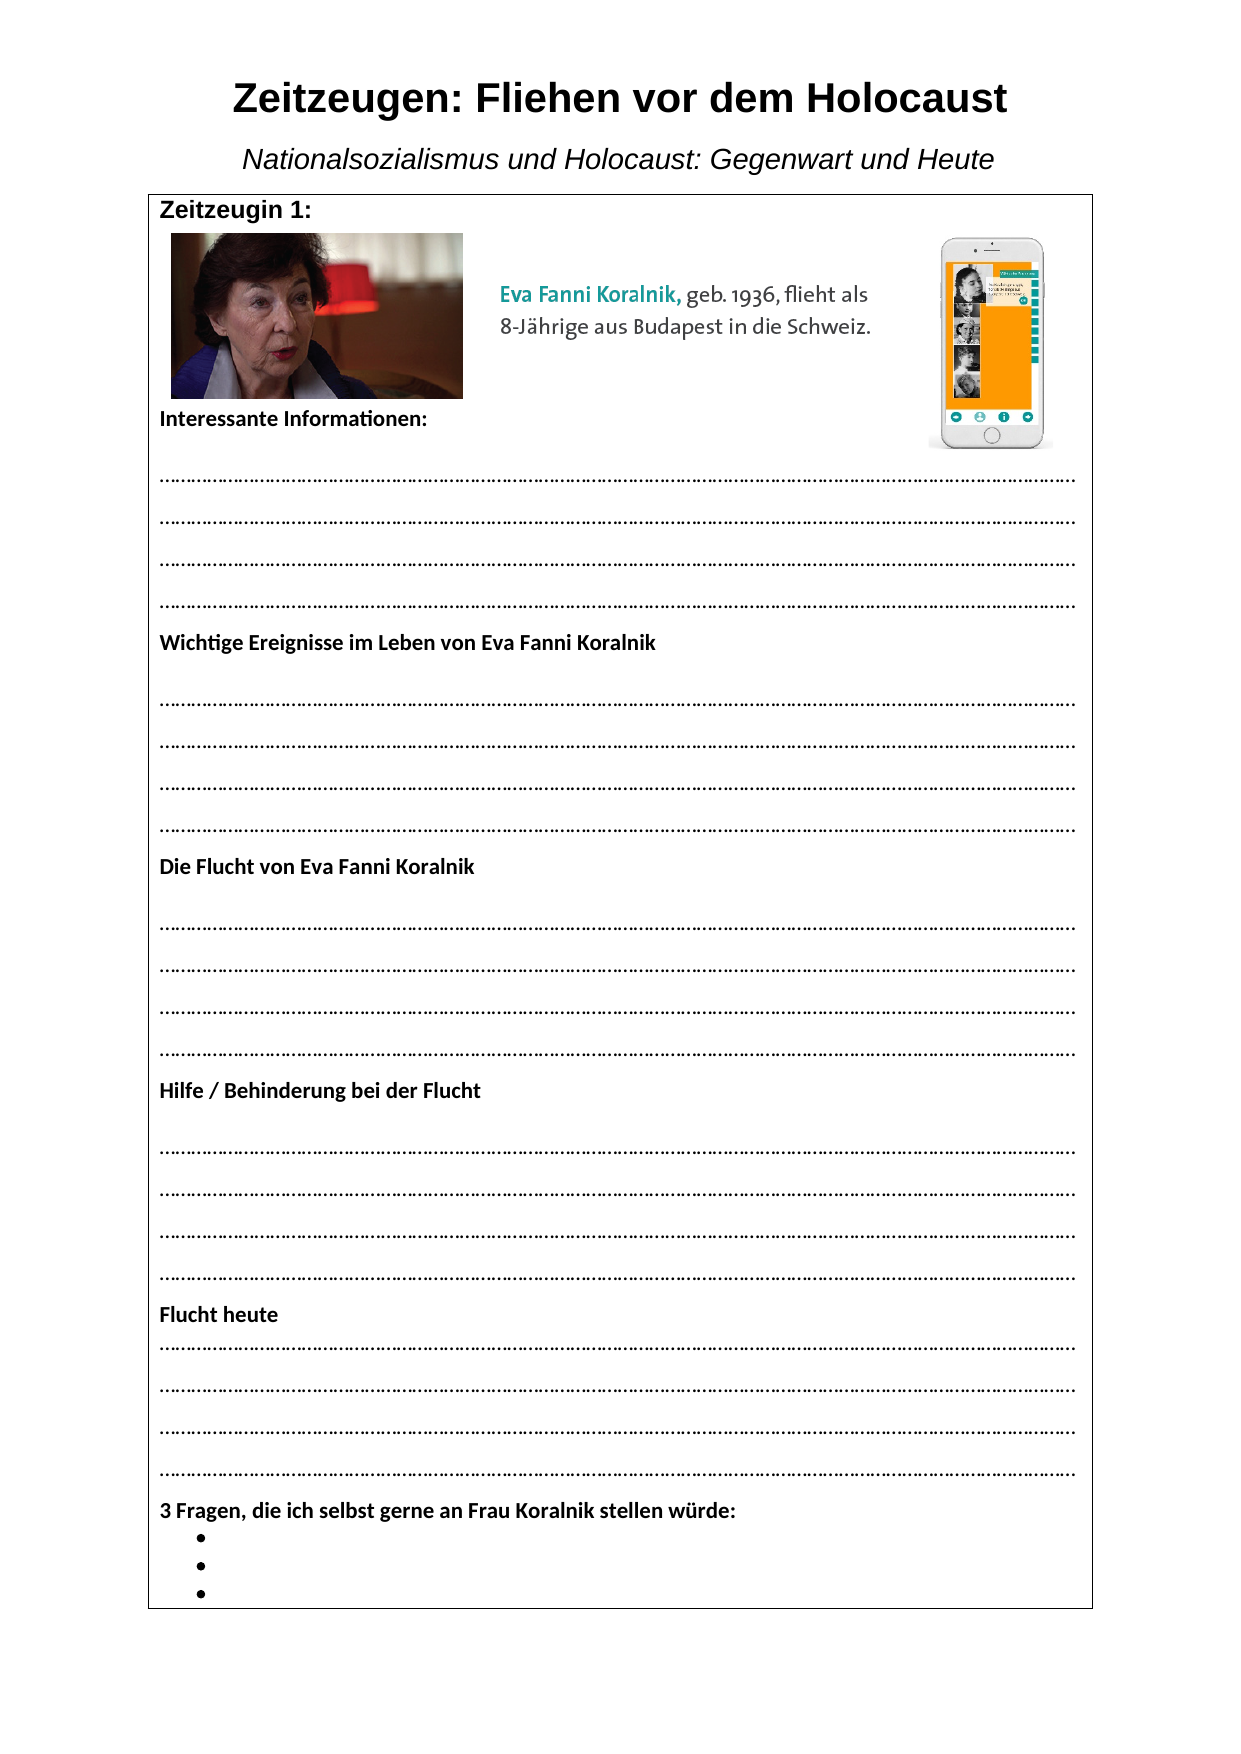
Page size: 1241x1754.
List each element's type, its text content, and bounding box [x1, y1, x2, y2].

table_header Zeitzeugin 1: Interessante Informationen: ……………………………………………………………………………………………………………………………………………………………………………………………………………………………………………………………………………………………………………………………………………………………………………………………………………………………………………………………………………… ………………………………………………………………………………………………………………………………………………………… Wichtige Ereignisse im Leben von Eva Fanni Koralnik ……………………………………………………………………………………………………………………………………………………………………………………………………………………………………………………………………………………………………………………………………………………………………………………………………………………………………………………………………………… ………………………………………………………………………………………………………………………………………………………… Die Flucht von Eva Fanni Koralnik ……………………………………………………………………………………………………………………………………………………………………………………………………………………………………………………………………………………………………………………………………………………………………………………………………………………………………………………………………………… ………………………………………………………………………………………………………………………………………………………… Hilfe / Behinderung bei der Flucht ……………………………………………………………………………………………………………………………………………………………………………………………………………………………………………………………………………………………………………………………………………………………………………………………………………………………………………………………………………… ………………………………………………………………………………………………………………………………………………………… Flucht heute ……………………………………………………………………………………………………………………………………………………………………………………………………………………………………………………………………………………………………………………………………………………………………………………………………………………………………………………………………………… ………………………………………………………………………………………………………………………………………………………… 3 Fragen, die ich selbst gerne an Frau Koralnik stellen würde: [149, 195, 1092, 1608]
picture [159, 224, 877, 405]
